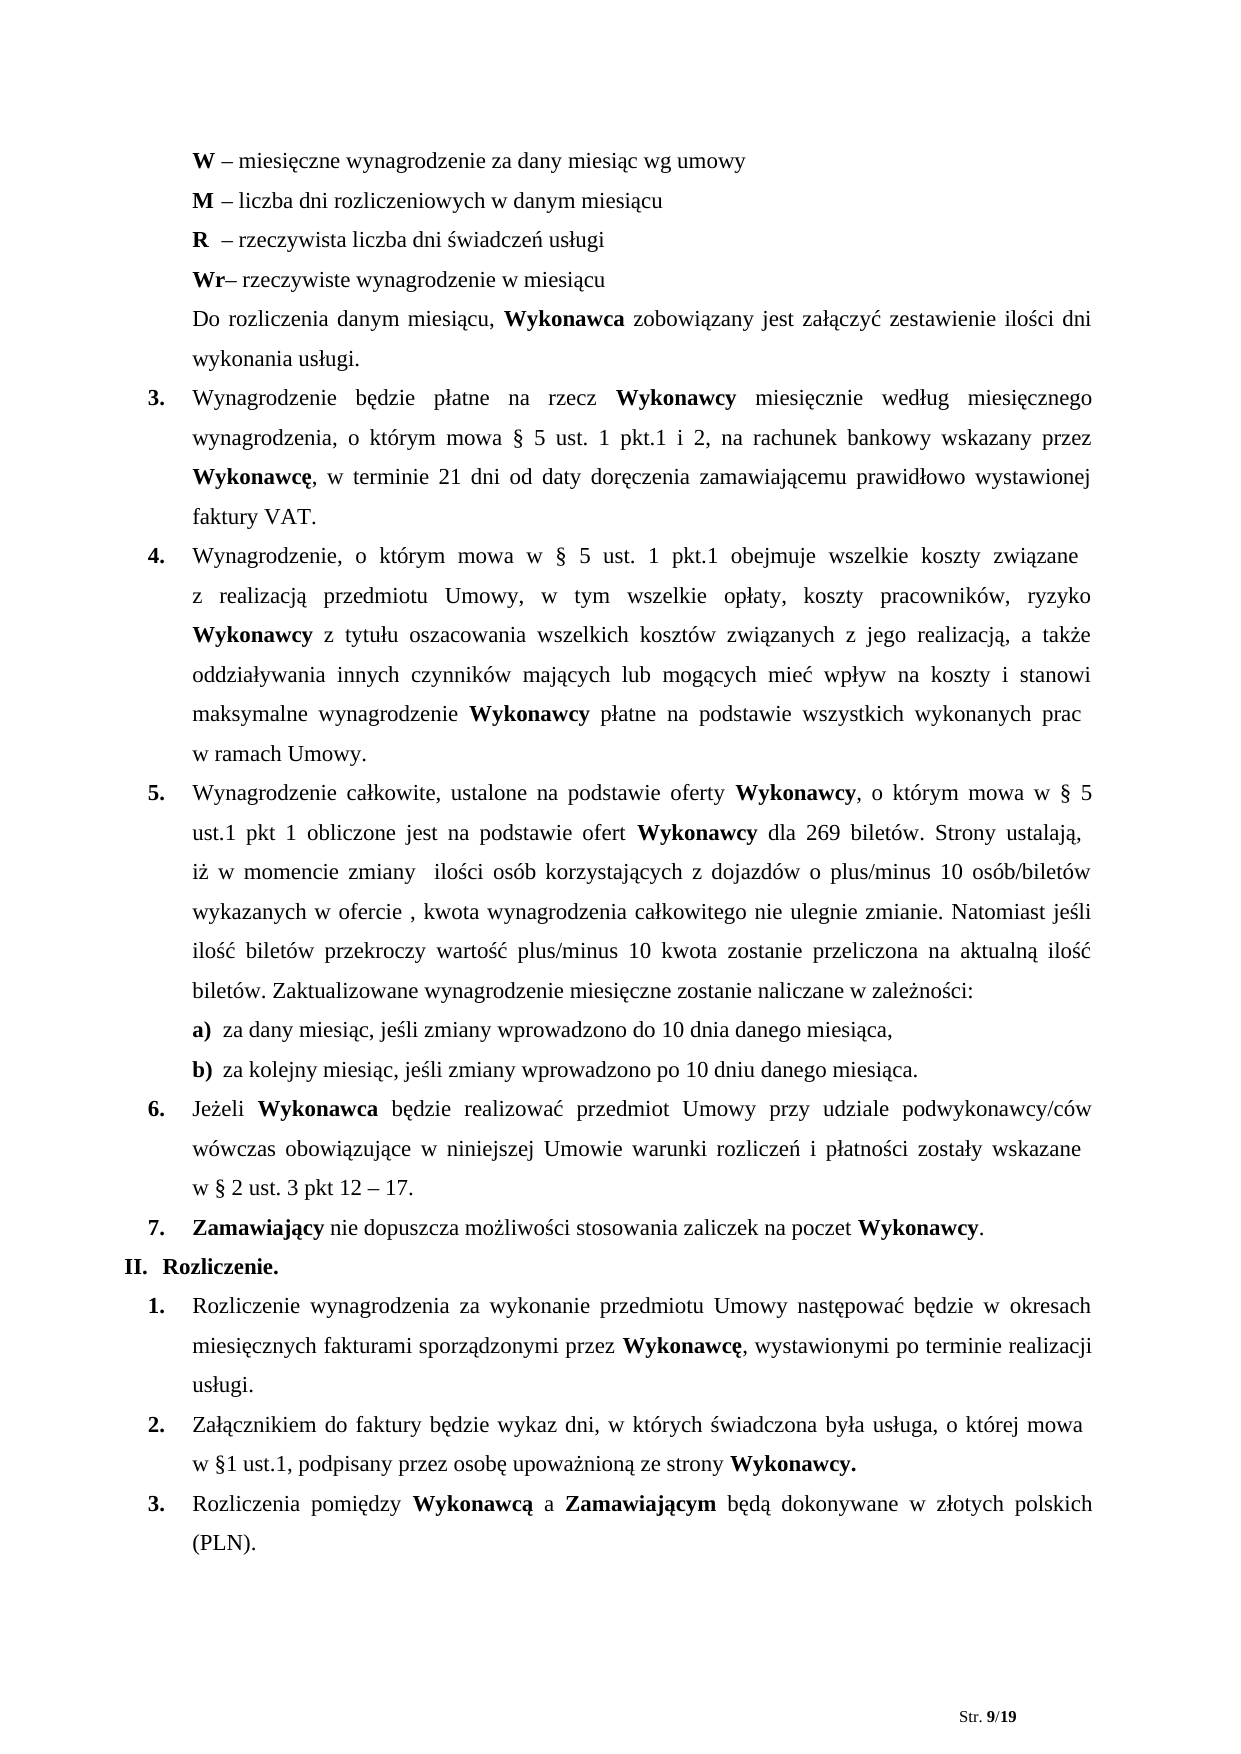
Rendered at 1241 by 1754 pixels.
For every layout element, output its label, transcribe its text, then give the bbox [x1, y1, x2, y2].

text M – liczba dni rozliczeniowych w danym miesiącu [148, 187, 1093, 213]
text W – miesięczne wynagrodzenie za dany miesiąc wg umowy [148, 148, 1093, 174]
list Rozliczenie wynagrodzenia za wykonanie przedmiotu Umowy następować będzie w okresach miesięcznych fakturami sporządzonymi przez Wykonawcę, wystawionymi po terminie realizacji usługi. [148, 1292, 1093, 1398]
list Wynagrodzenie całkowite, ustalone na podstawie oferty Wykonawcy, o którym mowa w § 5 ust.1 pkt 1 obliczone jest na podstawie ofert Wykonawcy dla 269 biletów. Strony ustalają, iż w momencie zmiany ilości osób korzystających z dojazdów o plus/minus 10 osób/biletów wykazanych w ofercie , kwota wynagrodzenia całkowitego nie ulegnie zmianie. Natomiast jeśli ilość biletów przekroczy wartość plus/minus 10 kwota zostanie przeliczona na aktualną ilość biletów. Zaktualizowane wynagrodzenie miesięczne zostanie naliczane w zależności: [148, 779, 1093, 1003]
list Rozliczenie. [148, 1253, 1093, 1279]
list za kolejny miesiąc, jeśli zmiany wprowadzono po 10 dniu danego miesiąca. [192, 1056, 1093, 1082]
list Zamawiający nie dopuszcza możliwości stosowania zaliczek na poczet Wykonawcy. [148, 1213, 1093, 1240]
list Wynagrodzenie, o którym mowa w § 5 ust. 1 pkt.1 obejmuje wszelkie koszty związane z realizacją przedmiotu Umowy, w tym wszelkie opłaty, koszty pracowników, ryzyko Wykonawcy z tytułu oszacowania wszelkich kosztów związanych z jego realizacją, a także oddziaływania innych czynników mających lub mogących mieć wpływ na koszty i stanowi maksymalne wynagrodzenie Wykonawcy płatne na podstawie wszystkich wykonanych prac w ramach Umowy. [148, 542, 1093, 766]
list Rozliczenia pomiędzy Wykonawcą a Zamawiającym będą dokonywane w złotych polskich (PLN). [148, 1490, 1093, 1556]
text Do rozliczenia danym miesiącu, Wykonawca zobowiązany jest załączyć zestawienie ilości dni wykonania usługi. [192, 306, 1093, 371]
list Wynagrodzenie będzie płatne na rzecz Wykonawcy miesięcznie według miesięcznego wynagrodzenia, o którym mowa § 5 ust. 1 pkt.1 i 2, na rachunek bankowy wskazany przez Wykonawcę, w terminie 21 dni od daty doręczenia zamawiającemu prawidłowo wystawionej faktury VAT. [148, 384, 1093, 529]
list Jeżeli Wykonawca będzie realizować przedmiot Umowy przy udziale podwykonawcy/ców wówczas obowiązujące w niniejszej Umowie warunki rozliczeń i płatności zostały wskazane w § 2 ust. 3 pkt 12 – 17. [148, 1095, 1093, 1200]
text Wr– rzeczywiste wynagrodzenie w miesiącu [148, 266, 1093, 292]
list Załącznikiem do faktury będzie wykaz dni, w których świadczona była usługa, o której mowa w §1 ust.1, podpisany przez osobę upoważnioną ze strony Wykonawcy. [148, 1411, 1093, 1477]
text R – rzeczywista liczba dni świadczeń usługi [148, 227, 1093, 253]
list za dany miesiąc, jeśli zmiany wprowadzono do 10 dnia danego miesiąca, [192, 1016, 1093, 1042]
